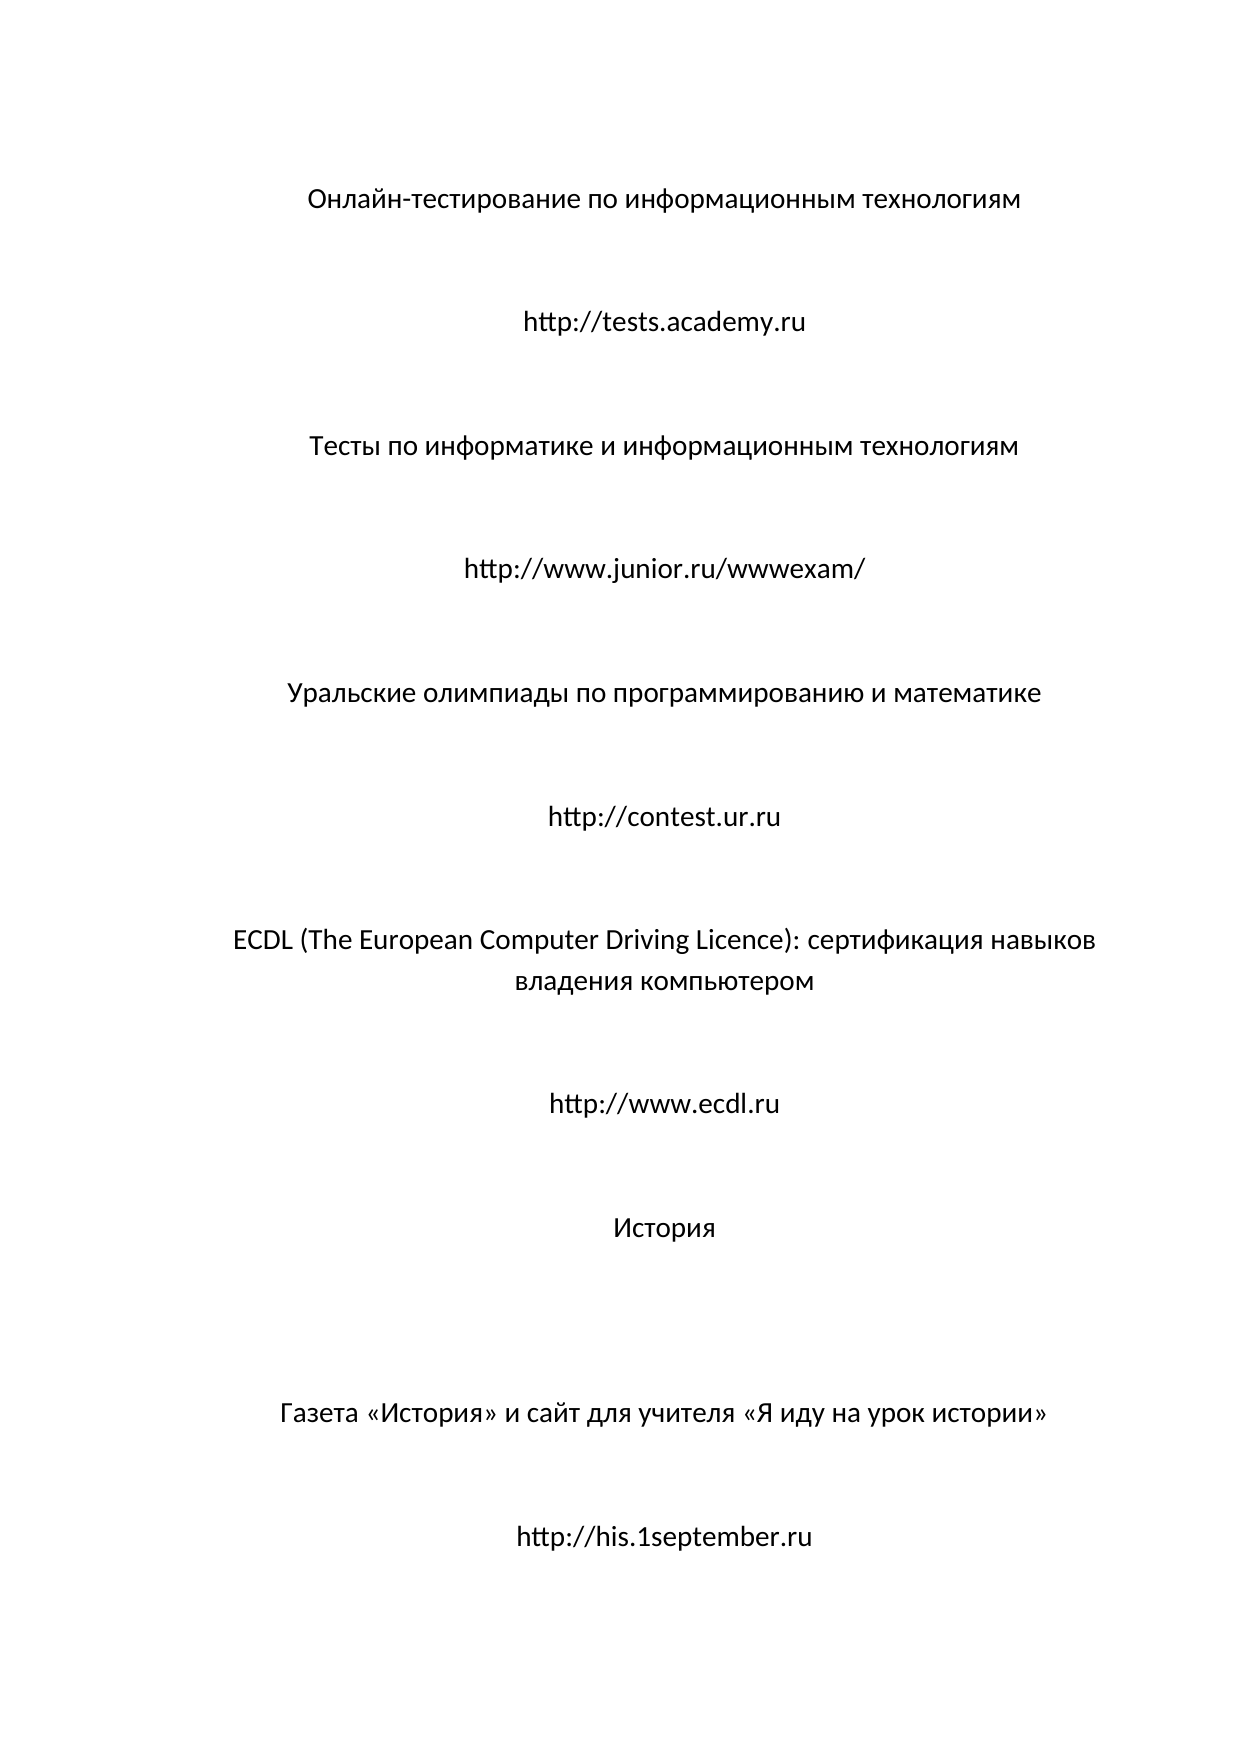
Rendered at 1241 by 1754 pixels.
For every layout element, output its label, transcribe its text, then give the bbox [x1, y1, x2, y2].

text http://www.ecdl.ru [177, 1086, 1152, 1121]
text Онлайн-тестирование по информационным технологиям [177, 180, 1152, 216]
text ECDL (The European Computer Driving Licence): сертификация навыков владения компьютером [177, 921, 1152, 998]
text История [177, 1209, 1152, 1245]
text Тесты по информатике и информационным технологиям [177, 427, 1152, 463]
text http://www.junior.ru/wwwexam/ [177, 551, 1152, 586]
text http://his.1september.ru [177, 1518, 1152, 1554]
text http://tests.academy.ru [177, 303, 1152, 339]
text http://contest.ur.ru [177, 798, 1152, 833]
text Уральские олимпиады по программированию и математике [177, 674, 1152, 710]
text Газета «История» и сайт для учителя «Я иду на урок истории» [177, 1394, 1152, 1430]
